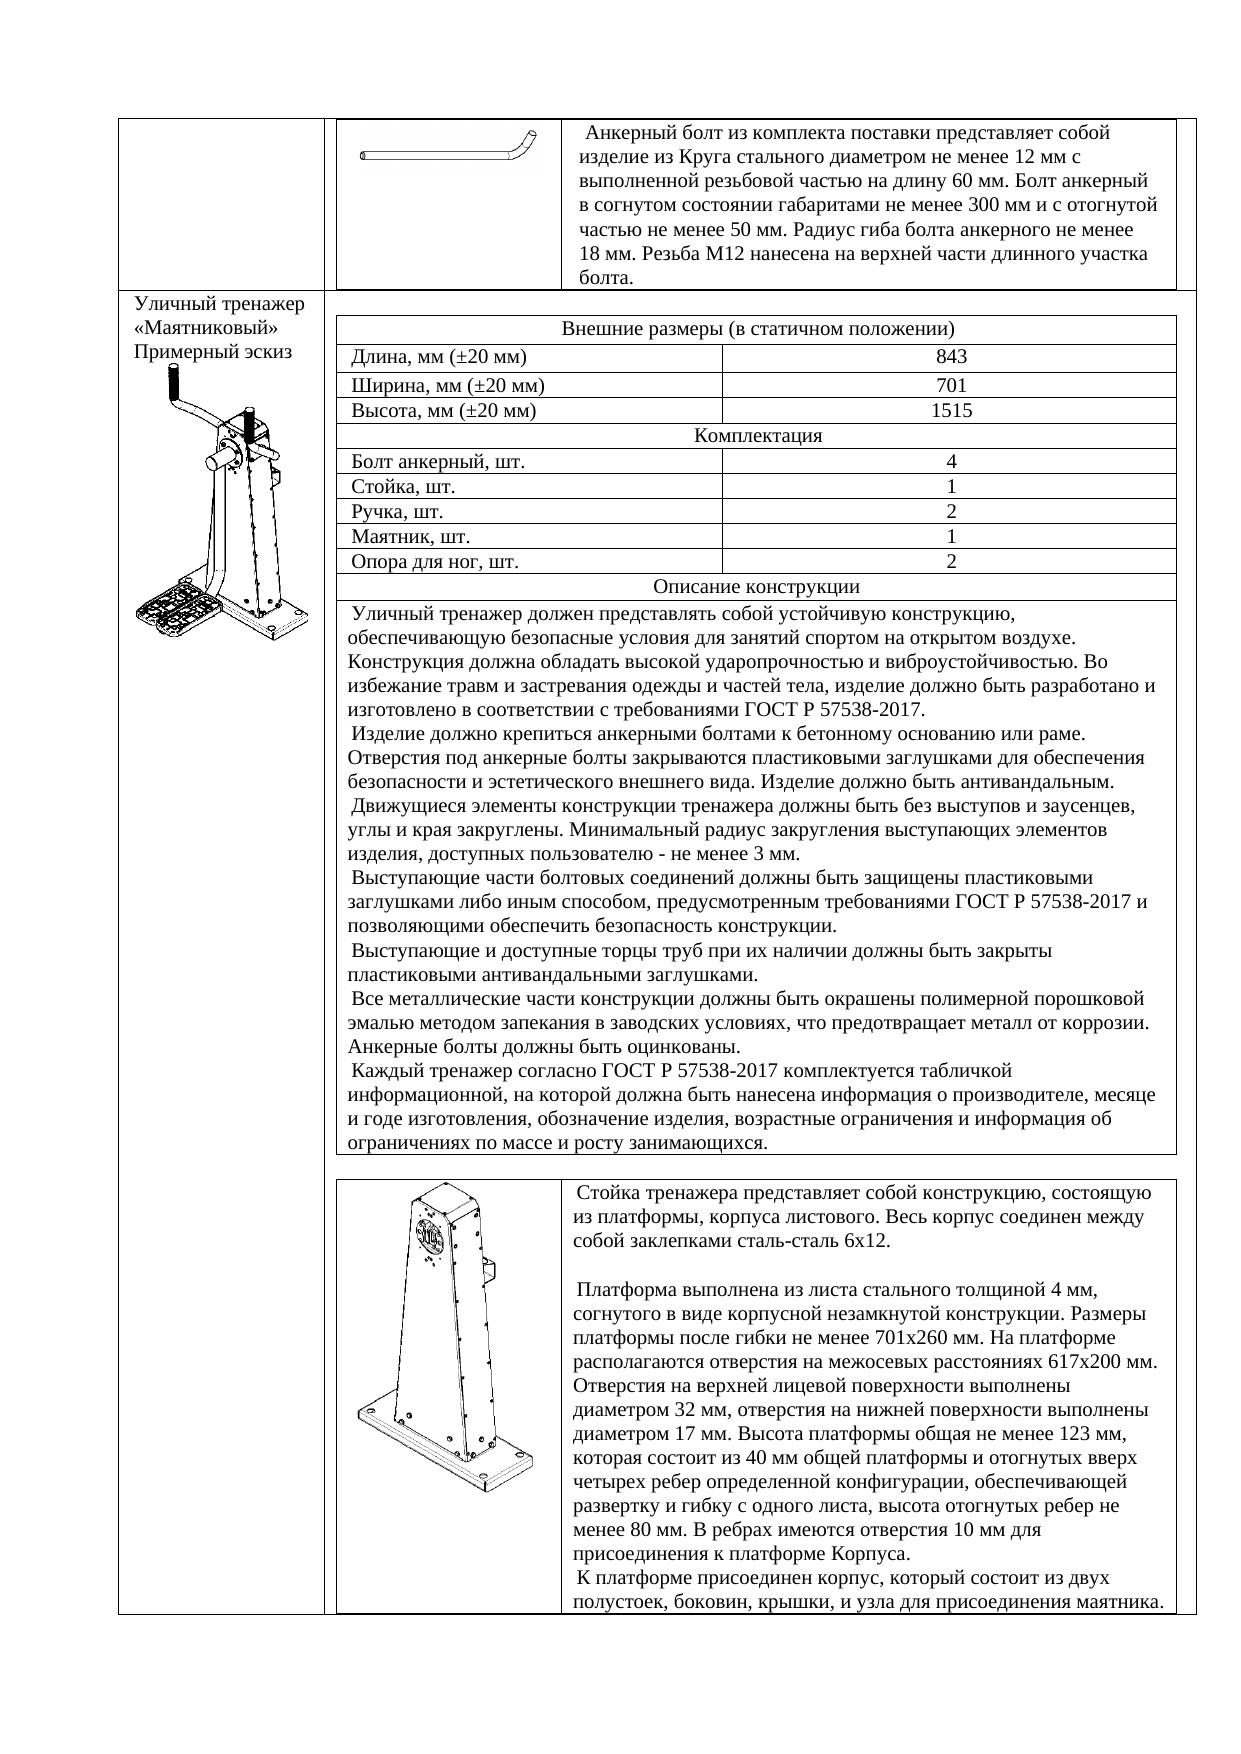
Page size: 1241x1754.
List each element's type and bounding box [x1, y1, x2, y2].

picture [135, 363, 308, 641]
table_cell [562, 120, 1176, 289]
table_cell [1177, 119, 1196, 290]
table_cell [325, 119, 336, 290]
table_cell [119, 291, 324, 1614]
picture [355, 1180, 543, 1499]
table_cell [337, 120, 561, 289]
picture [354, 120, 544, 177]
table_cell [119, 119, 324, 290]
table_cell [325, 291, 1196, 1614]
